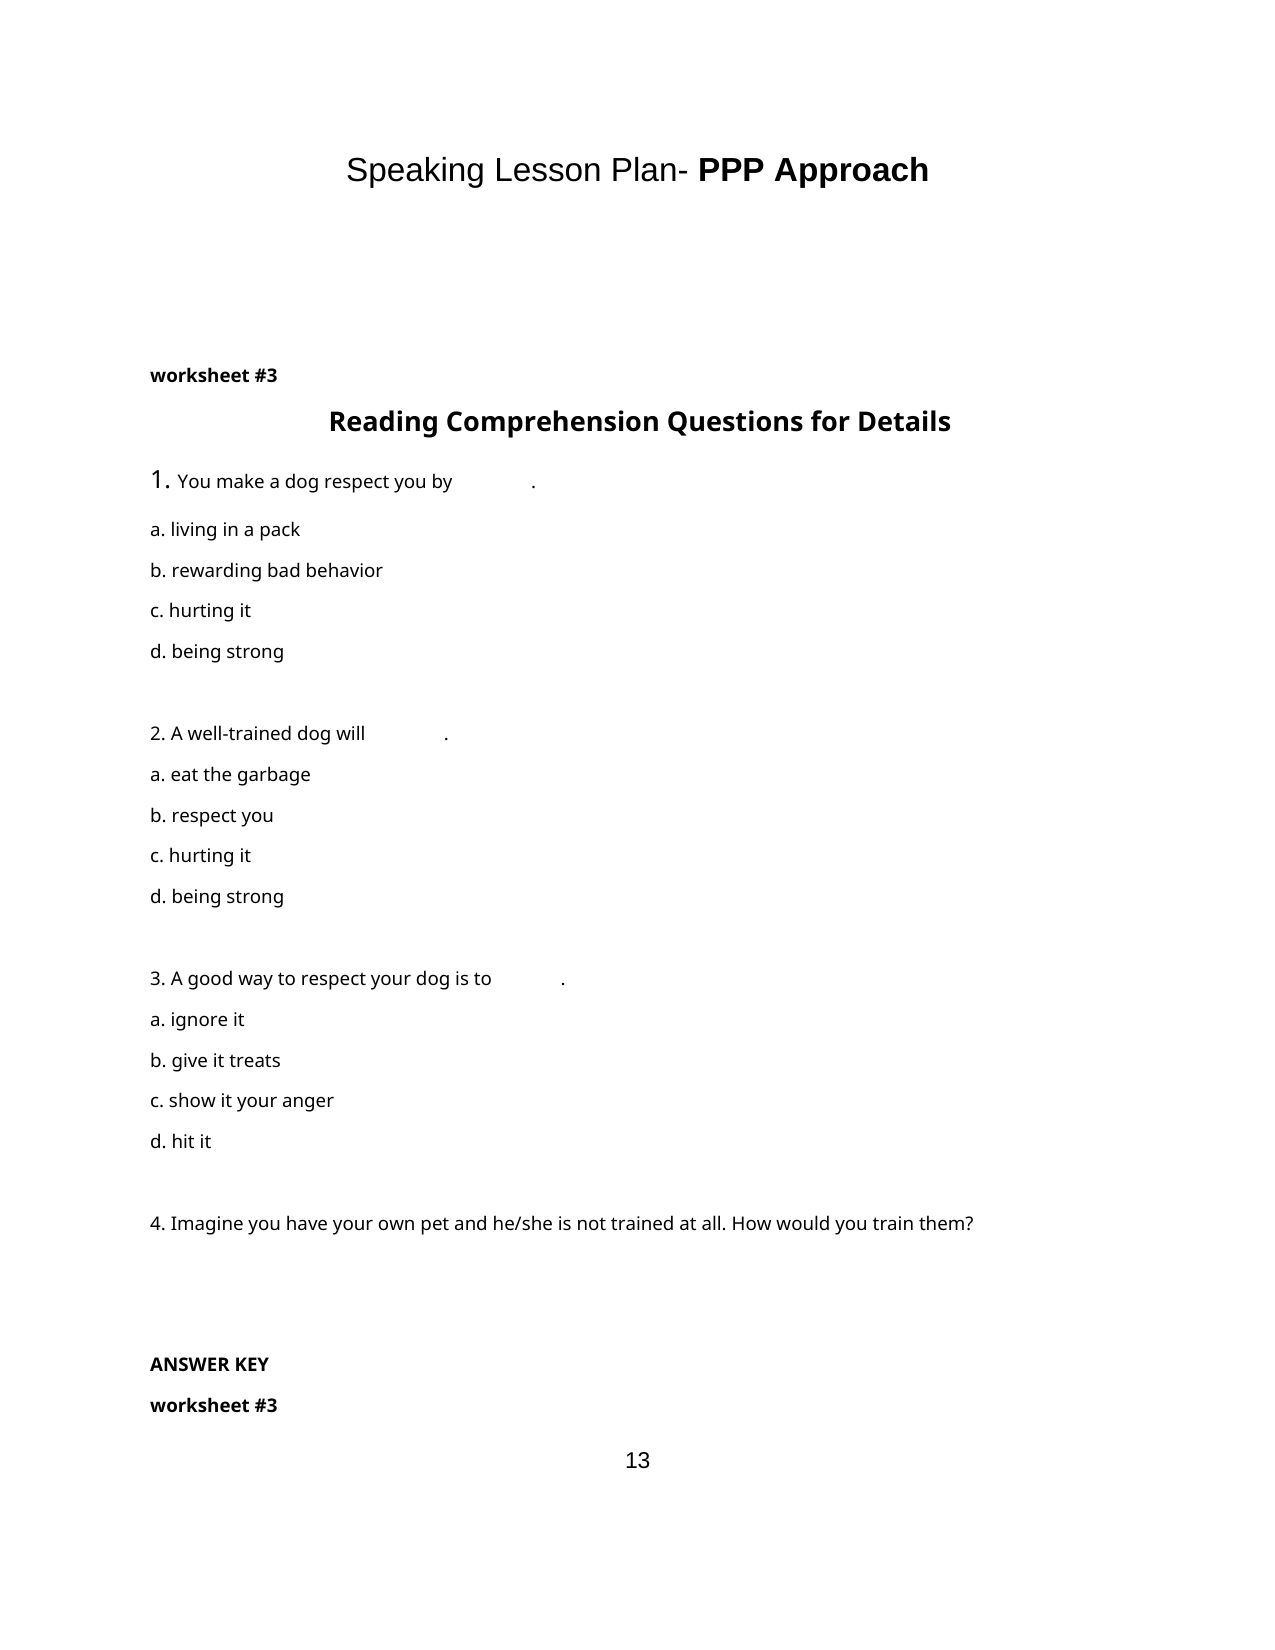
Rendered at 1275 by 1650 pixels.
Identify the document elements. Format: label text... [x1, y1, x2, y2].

text 4. Imagine you have your own pet and he/she is not trained at all. How would you train them? [150, 1210, 1125, 1236]
text ANSWER KEY [150, 1351, 1125, 1377]
text b. respect you [150, 802, 1125, 827]
text worksheet #3 [150, 362, 1125, 387]
text c. hurting it [150, 598, 1125, 623]
text c. show it your anger [150, 1088, 1125, 1113]
text a. living in a pack [150, 516, 1125, 542]
text d. hit it [150, 1129, 1125, 1154]
text a. eat the garbage [150, 761, 1125, 787]
text c. hurting it [150, 843, 1125, 868]
text d. being strong [150, 884, 1125, 909]
text b. rewarding bad behavior [150, 557, 1125, 582]
text 3. A good way to respect your dog is to . [150, 965, 1125, 991]
text d. being strong [150, 639, 1125, 664]
text b. give it treats [150, 1047, 1125, 1072]
text 2. A well-trained dog will . [150, 720, 1125, 746]
list You make a dog respect you by . [150, 462, 1125, 496]
text a. ignore it [150, 1006, 1125, 1032]
text worksheet #3 [150, 1392, 1125, 1417]
text Reading Comprehension Questions for Details [150, 403, 1125, 439]
